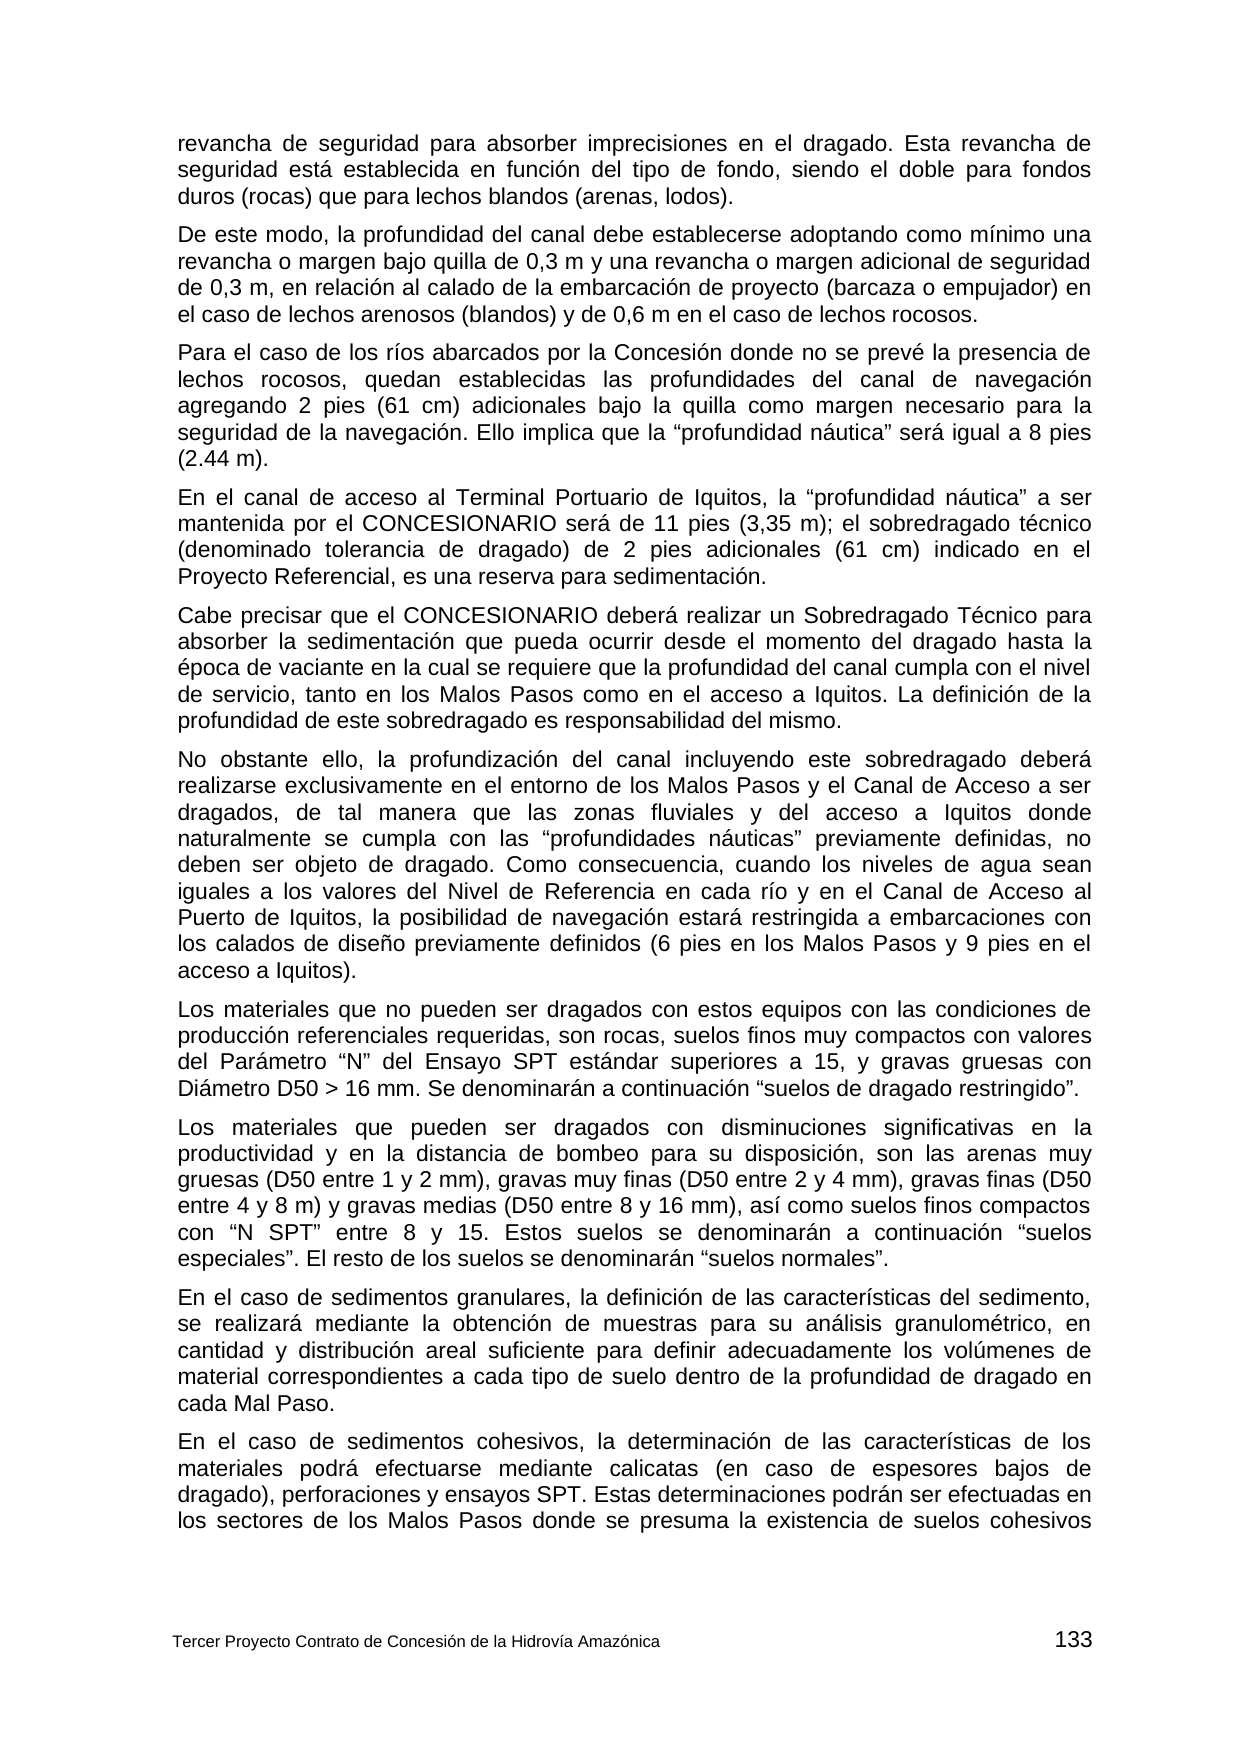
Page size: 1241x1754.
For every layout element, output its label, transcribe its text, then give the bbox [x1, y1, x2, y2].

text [177, 130, 1092, 209]
text En el caso de sedimentos granulares, la definición de las características del sedimento, se realizará mediante la obtención de muestras para su análisis granulométrico, en cantidad y distribución areal suficiente para definir adecuadamente los volúmenes de material correspondientes a cada tipo de suelo dentro de la profundidad de dragado en cada Mal Paso. [177, 1284, 1092, 1416]
text De este modo, la profundidad del canal debe establecerse adoptando como mínimo una revancha o margen bajo quilla de 0,3 m y una revancha o margen adicional de seguridad de 0,3 m, en relación al calado de la embarcación de proyecto (barcaza o empujador) en el caso de lechos arenosos (blandos) y de 0,6 m en el caso de lechos rocosos. [177, 221, 1092, 327]
text Para el caso de los ríos abarcados por la Concesión donde no se prevé la presencia de lechos rocosos, quedan establecidas las profundidades del canal de navegación agregando 2 pies (61 cm) adicionales bajo la quilla como margen necesario para la seguridad de la navegación. Ello implica que la “profundidad náutica” será igual a 8 pies (2.44 m). [177, 339, 1092, 471]
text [177, 1428, 1092, 1534]
text No obstante ello, la profundización del canal incluyendo este sobredragado deberá realizarse exclusivamente en el entorno de los Malos Pasos y el Canal de Acceso a ser dragados, de tal manera que las zonas fluviales y del acceso a Iquitos donde naturalmente se cumpla con las “profundidades náuticas” previamente definidas, no deben ser objeto de dragado. Como consecuencia, cuando los niveles de agua sean iguales a los valores del Nivel de Referencia en cada río y en el Canal de Acceso al Puerto de Iquitos, la posibilidad de navegación estará restringida a embarcaciones con los calados de diseño previamente definidos (6 pies en los Malos Pasos y 9 pies en el acceso a Iquitos). [177, 746, 1092, 983]
text Cabe precisar que el CONCESIONARIO deberá realizar un Sobredragado Técnico para absorber la sedimentación que pueda ocurrir desde el momento del dragado hasta la época de vaciante en la cual se requiere que la profundidad del canal cumpla con el nivel de servicio, tanto en los Malos Pasos como en el acceso a Iquitos. La definición de la profundidad de este sobredragado es responsabilidad del mismo. [177, 602, 1092, 733]
text Los materiales que no pueden ser dragados con estos equipos con las condiciones de producción referenciales requeridas, son rocas, suelos finos muy compactos con valores del Parámetro “N” del Ensayo SPT estándar superiores a 15, y gravas gruesas con Diámetro D50 > 16 mm. Se denominarán a continuación “suelos de dragado restringido”. [177, 996, 1092, 1101]
text En el canal de acceso al Terminal Portuario de Iquitos, la “profundidad náutica” a ser mantenida por el CONCESIONARIO será de 11 pies (3,35 m); el sobredragado técnico (denominado tolerancia de dragado) de 2 pies adicionales (61 cm) indicado en el Proyecto Referencial, es una reserva para sedimentación. [177, 484, 1092, 589]
text Los materiales que pueden ser dragados con disminuciones significativas en la productividad y en la distancia de bombeo para su disposición, son las arenas muy gruesas (D50 entre 1 y 2 mm), gravas muy finas (D50 entre 2 y 4 mm), gravas finas (D50 entre 4 y 8 m) y gravas medias (D50 entre 8 y 16 mm), así como suelos finos compactos con “N SPT” entre 8 y 15. Estos suelos se denominarán a continuación “suelos especiales”. El resto de los suelos se denominarán “suelos normales”. [177, 1113, 1092, 1272]
